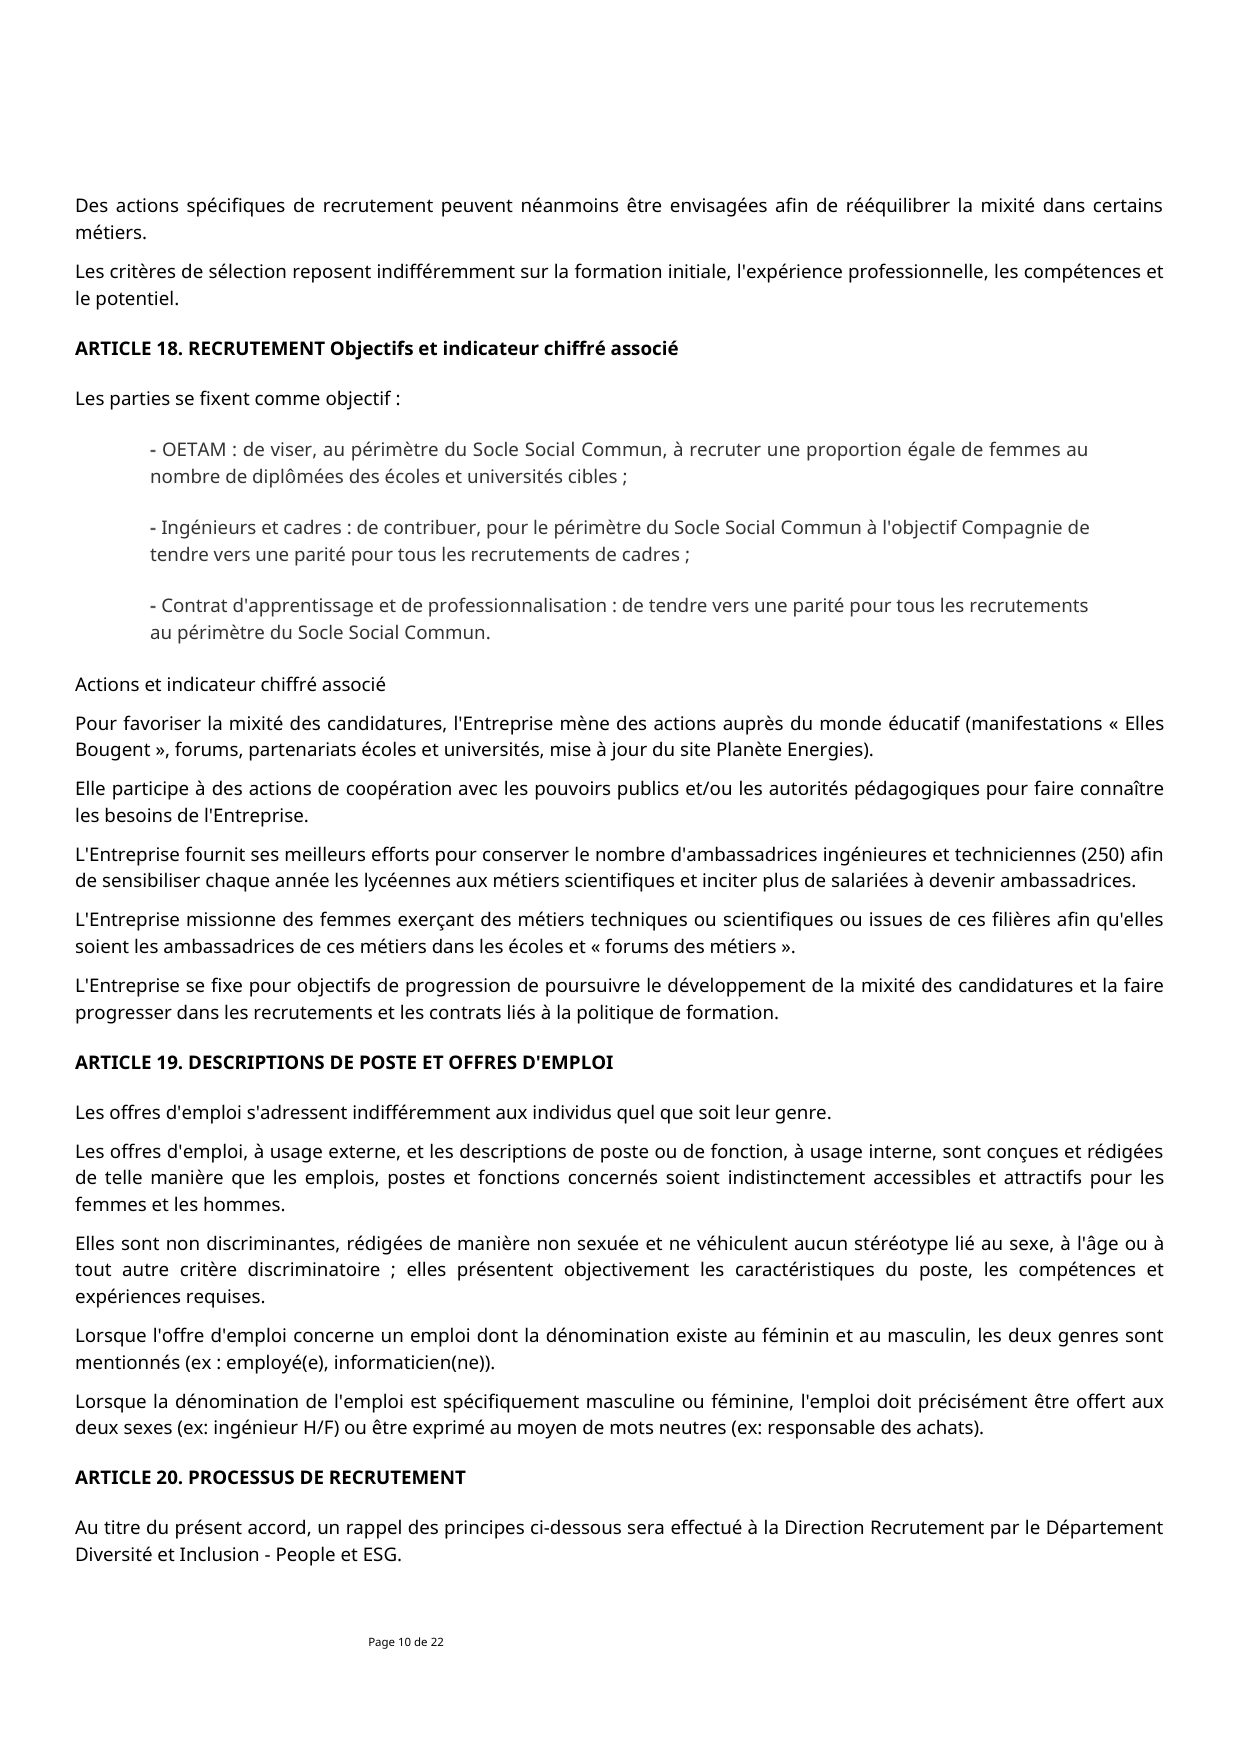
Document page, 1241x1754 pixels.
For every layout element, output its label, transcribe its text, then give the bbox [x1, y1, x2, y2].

text Au titre du présent accord, un rappel des principes ci-dessous sera effectué à la Direction Recrutement par le Département Diversité et Inclusion - People et ESG. [75, 1513, 1165, 1567]
text Lorsque l'offre d'emploi concerne un emploi dont la dénomination existe au féminin et au masculin, les deux genres sont mentionnés (ex : employé(e), informaticien(ne)). [75, 1321, 1165, 1374]
text ARTICLE 19. DESCRIPTIONS DE POSTE ET OFFRES D'EMPLOI [75, 1048, 1165, 1074]
text L'Entreprise fournit ses meilleurs efforts pour conserver le nombre d'ambassadrices ingénieures et techniciennes (250) afin de sensibiliser chaque année les lycéennes aux métiers scientifiques et inciter plus de salariées à devenir ambassadrices. [75, 840, 1165, 893]
text Les critères de sélection reposent indifféremment sur la formation initiale, l'expérience professionnelle, les compétences et le potentiel. [75, 257, 1165, 310]
text Les offres d'emploi s'adressent indifféremment aux individus quel que soit leur genre. [75, 1098, 1165, 1124]
text L'Entreprise missionne des femmes exerçant des métiers techniques ou scientifiques ou issues de ces filières afin qu'elles soient les ambassadrices de ces métiers dans les écoles et « forums des métiers ». [75, 906, 1165, 959]
text Des actions spécifiques de recrutement peuvent néanmoins être envisagées afin de rééquilibrer la mixité dans certains métiers. [75, 192, 1165, 245]
text L'Entreprise se fixe pour objectifs de progression de poursuivre le développement de la mixité des candidatures et la faire progresser dans les recrutements et les contrats liés à la politique de formation. [75, 971, 1165, 1024]
text ARTICLE 20. PROCESSUS DE RECRUTEMENT [75, 1463, 1165, 1490]
text - Contrat d'apprentissage et de professionnalisation : de tendre vers une parité pour tous les recrutements au périmètre du Socle Social Commun. [150, 592, 1090, 645]
text - Ingénieurs et cadres : de contribuer, pour le périmètre du Socle Social Commun à l'objectif Compagnie de tendre vers une parité pour tous les recrutements de cadres ; [150, 513, 1090, 567]
text - OETAM : de viser, au périmètre du Socle Social Commun, à recruter une proportion égale de femmes au nombre de diplômées des écoles et universités cibles ; [150, 435, 1090, 488]
text Elles sont non discriminantes, rédigées de manière non sexuée et ne véhiculent aucun stéréotype lié au sexe, à l'âge ou à tout autre critère discriminatoire ; elles présentent objectivement les caractéristiques du poste, les compétences et expériences requises. [75, 1229, 1165, 1309]
text Elle participe à des actions de coopération avec les pouvoirs publics et/ou les autorités pédagogiques pour faire connaître les besoins de l'Entreprise. [75, 774, 1165, 828]
text Actions et indicateur chiffré associé [75, 670, 1165, 696]
text Les parties se fixent comme objectif : [75, 384, 1165, 410]
text Pour favoriser la mixité des candidatures, l'Entreprise mène des actions auprès du monde éducatif (manifestations « Elles Bougent », forums, partenariats écoles et universités, mise à jour du site Planète Energies). [75, 709, 1165, 762]
text Les offres d'emploi, à usage externe, et les descriptions de poste ou de fonction, à usage interne, sont conçues et rédigées de telle manière que les emplois, postes et fonctions concernés soient indistinctement accessibles et attractifs pour les femmes et les hommes. [75, 1137, 1165, 1217]
text Lorsque la dénomination de l'emploi est spécifiquement masculine ou féminine, l'emploi doit précisément être offert aux deux sexes (ex: ingénieur H/F) ou être exprimé au moyen de mots neutres (ex: responsable des achats). [75, 1387, 1165, 1440]
text ARTICLE 18. RECRUTEMENT Objectifs et indicateur chiffré associé [75, 334, 1165, 360]
